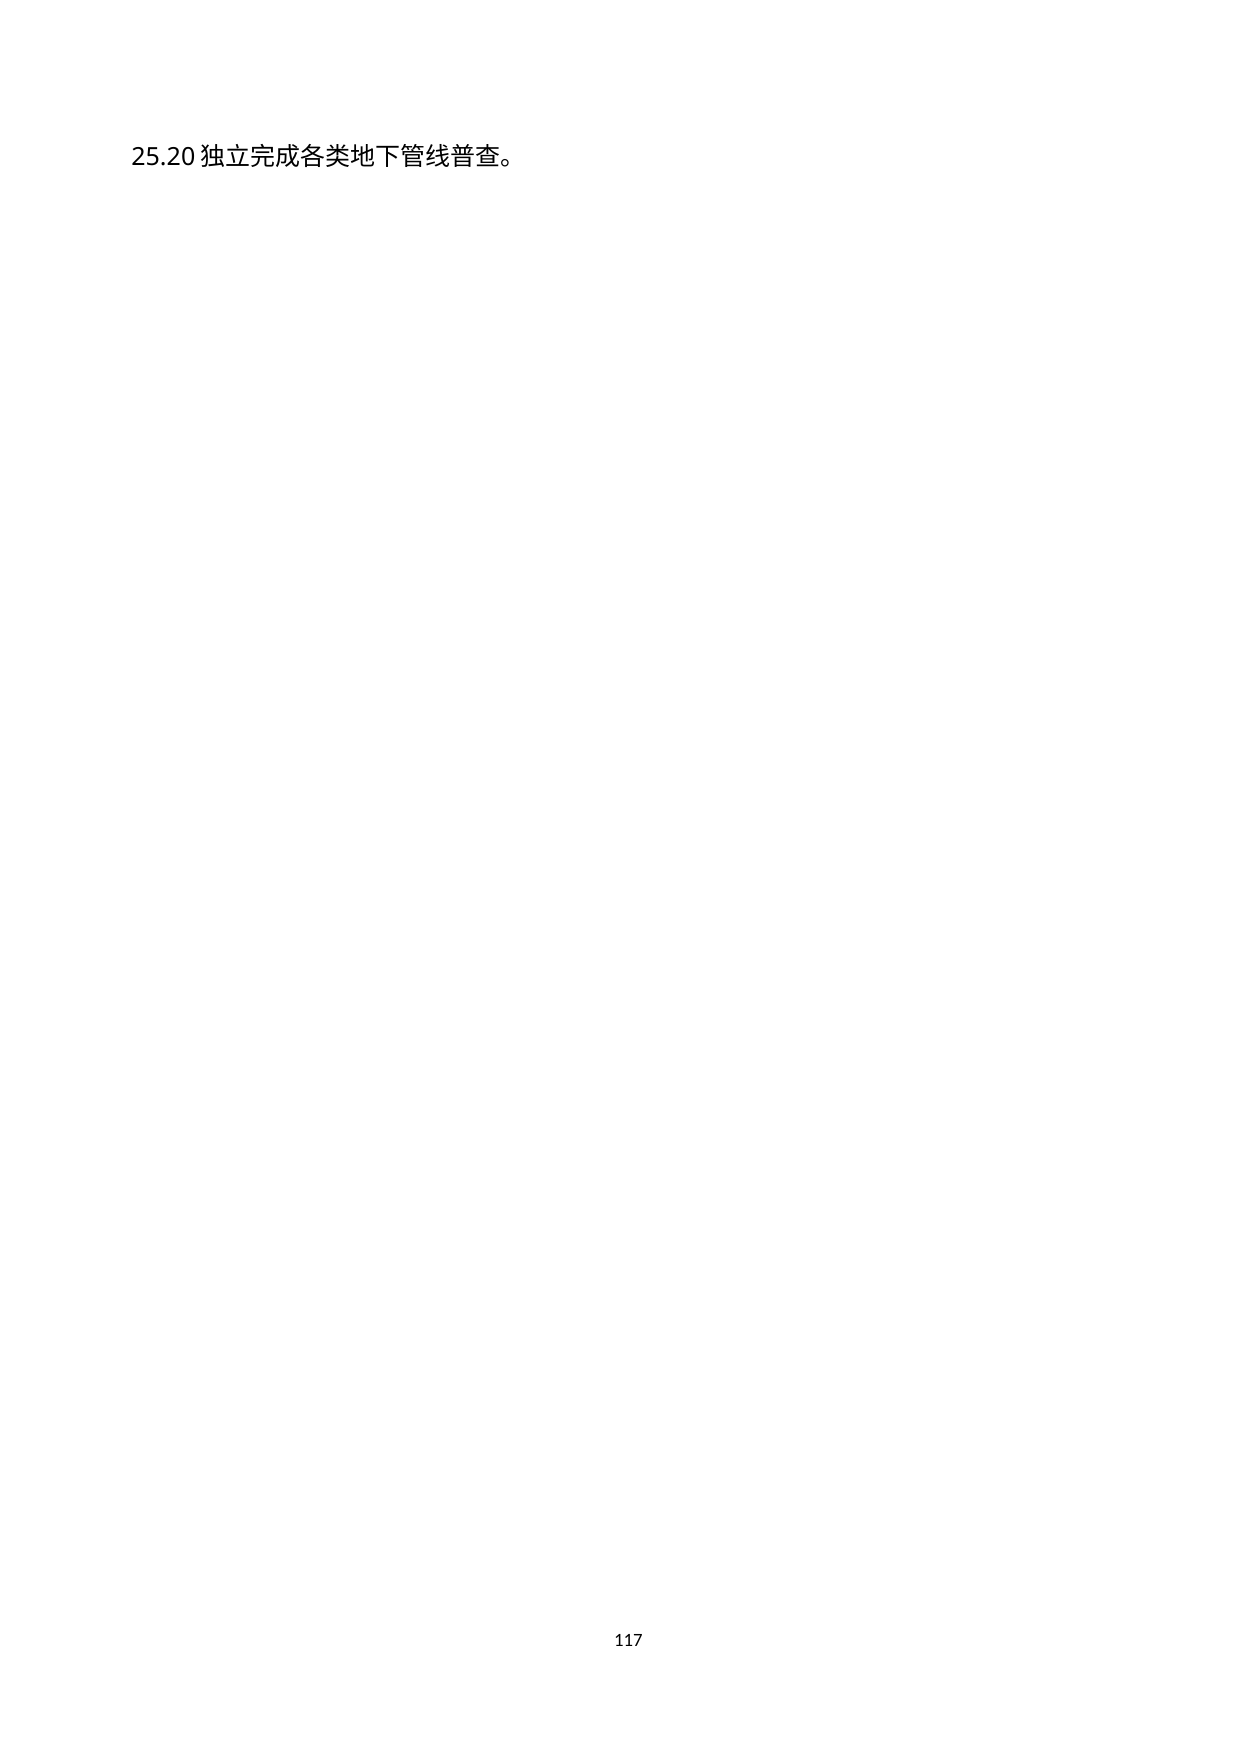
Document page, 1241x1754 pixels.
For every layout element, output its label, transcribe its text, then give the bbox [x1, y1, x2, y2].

text 25.20独立完成各类地下管线普查。 [131, 122, 1125, 187]
